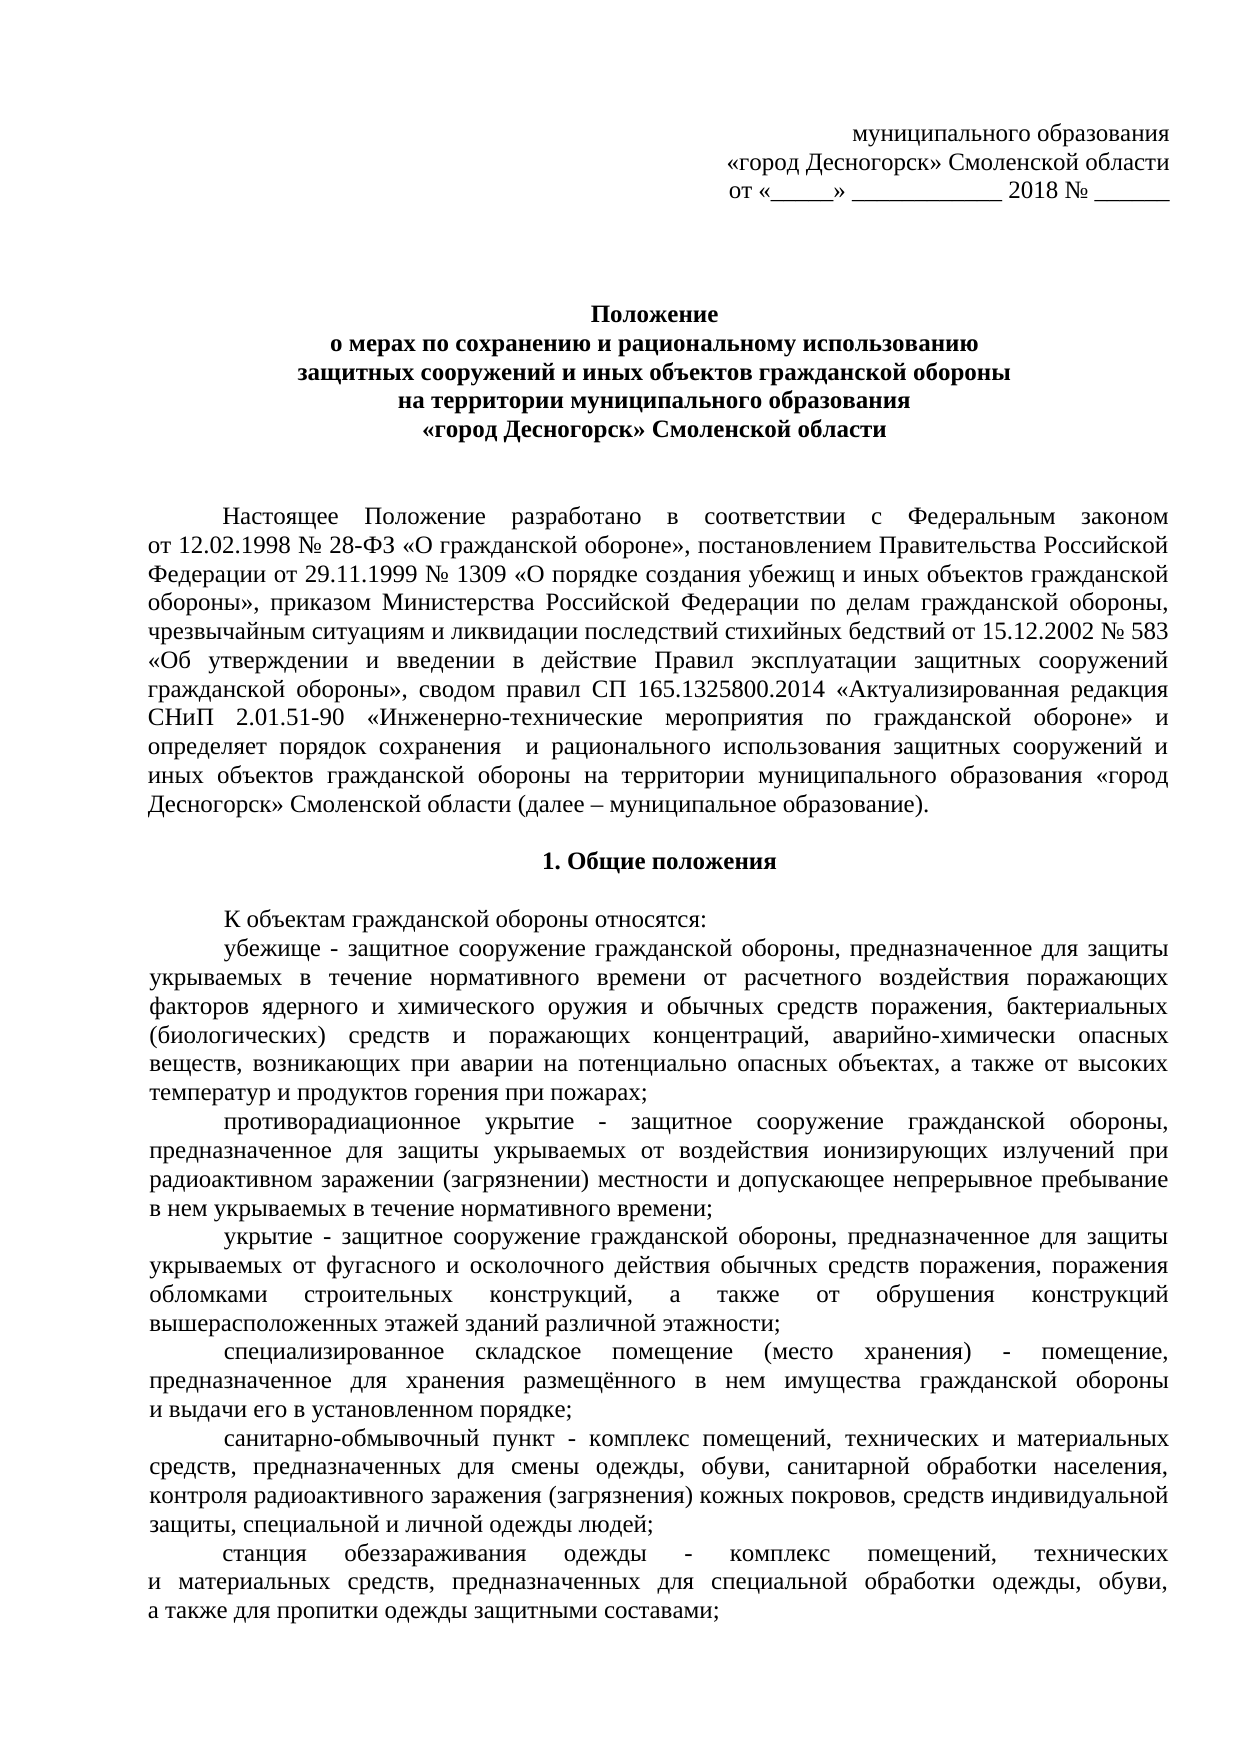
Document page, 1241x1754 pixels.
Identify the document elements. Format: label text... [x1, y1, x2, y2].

text укрытие - защитное сооружение гражданской обороны, предназначенное для защиты укрываемых от фугасного и осколочного действия обычных средств поражения, поражения обломками строительных конструкций, а также от обрушения конструкций вышерасположенных этажей зданий различной этажности; [149, 1221, 1169, 1336]
text противорадиационное укрытие - защитное сооружение гражданской обороны, предназначенное для защиты укрываемых от воздействия ионизирующих излучений при радиоактивном заражении (загрязнении) местности и допускающее непрерывное пребывание в нем укрываемых в течение нормативного времени; [149, 1106, 1169, 1221]
text специализированное складское помещение (место хранения) - помещение, предназначенное для хранения размещённого в нем имущества гражданской обороны и выдачи его в установленном порядке; [149, 1336, 1169, 1423]
text «город Десногорск» Смоленской области [148, 414, 1161, 443]
text Положение [148, 299, 1161, 327]
text 1. Общие положения [149, 846, 1169, 875]
text убежище - защитное сооружение гражданской обороны, предназначенное для защиты укрываемых в течение нормативного времени от расчетного воздействия поражающих факторов ядерного и химического оружия и обычных средств поражения, бактериальных (биологических) средств и поражающих концентраций, аварийно-химически опасных веществ, возникающих при аварии на потенциально опасных объектах, а также от высоких температур и продуктов горения при пожарах; [149, 933, 1169, 1106]
text от «_____» ____________ 2018 № ______ [148, 176, 1169, 204]
text «город Десногорск» Смоленской области [148, 147, 1169, 176]
text защитных сооружений и иных объектов гражданской обороны [148, 357, 1161, 385]
text на территории муниципального образования [148, 386, 1161, 414]
text о мерах по сохранению и рациональному использованию [148, 328, 1161, 356]
text Настоящее Положение разработано в соответствии с Федеральным законом от 12.02.1998 № 28-ФЗ «О гражданской обороне», постановлением Правительства Российской Федерации от 29.11.1999 № 1309 «О порядке создания убежищ и иных объектов гражданской обороны», приказом Министерства Российской Федерации по делам гражданской обороны, чрезвычайным ситуациям и ликвидации последствий стихийных бедствий от 15.12.2002 № 583 «Об утверждении и введении в действие Правил эксплуатации защитных сооружений гражданской обороны», сводом правил СП 165.1325800.2014 «Актуализированная редакция СНиП 2.01.51-90 «Инженерно-технические мероприятия по гражданской обороне» и определяет порядок сохранения и рационального использования защитных сооружений и иных объектов гражданской обороны на территории муниципального образования «город Десногорск» Смоленской области (далее – муниципальное образование). [148, 501, 1169, 817]
text санитарно-обмывочный пункт - комплекс помещений, технических и материальных средств, предназначенных для смены одежды, обуви, санитарной обработки населения, контроля радиоактивного заражения (загрязнения) кожных покровов, средств индивидуальной защиты, специальной и личной одежды людей; [149, 1423, 1169, 1538]
text муниципального образования [148, 118, 1169, 147]
text станция обеззараживания одежды - комплекс помещений, технических и материальных средств, предназначенных для специальной обработки одежды, обуви, а также для пропитки одежды защитными составами; [148, 1538, 1169, 1624]
text К объектам гражданской обороны относятся: [149, 904, 1169, 933]
